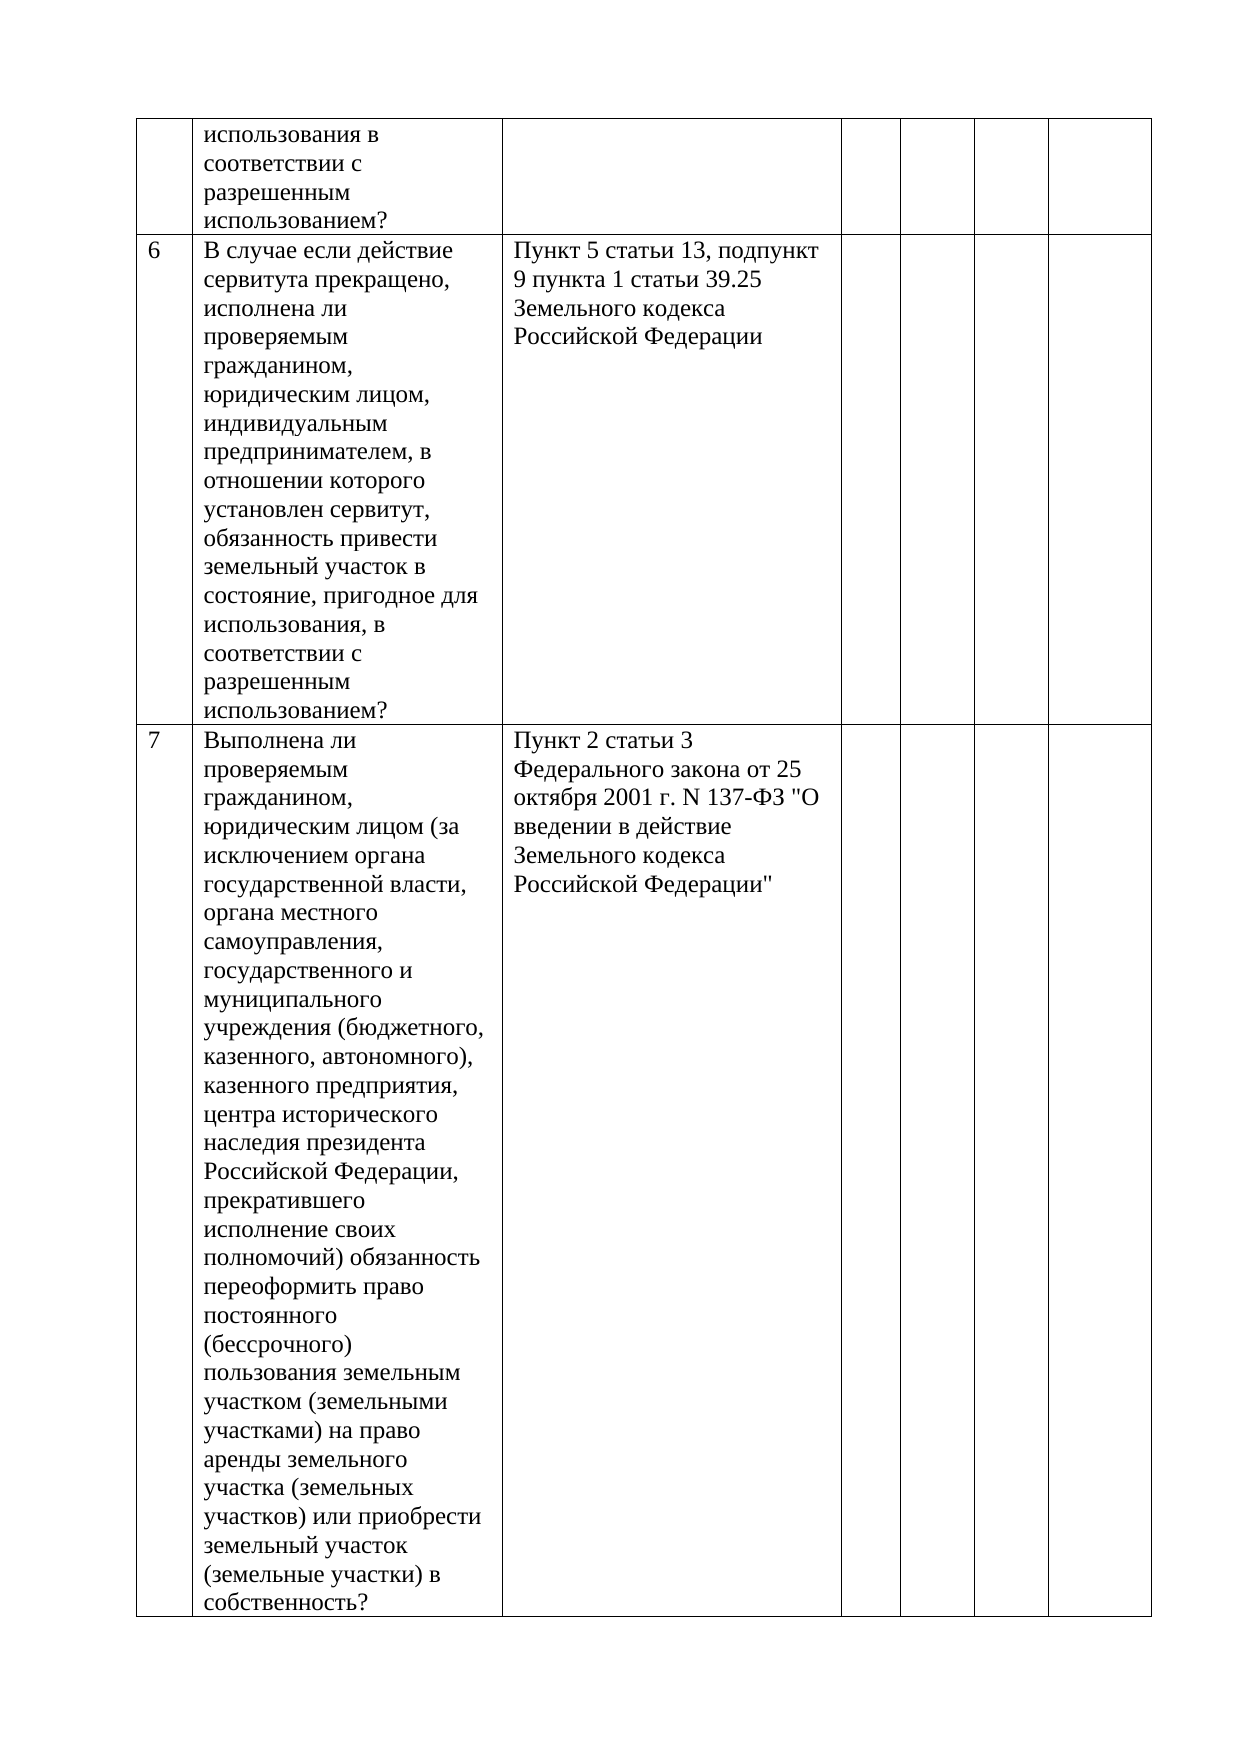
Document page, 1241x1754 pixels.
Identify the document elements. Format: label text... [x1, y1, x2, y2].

table_cell 6 [137, 235, 192, 724]
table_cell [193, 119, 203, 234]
table_cell Пункт 5 статьи 13, подпункт 9 пункта 1 статьи 39.25 Земельного кодекса Российской Федерации [503, 235, 841, 724]
table_cell [1049, 235, 1151, 724]
table_cell В случае если действие сервитута прекращено, исполнена ли проверяемым гражданином, юридическим лицом, индивидуальным предпринимателем, в отношении которого установлен сервитут, обязанность привести земельный участок в состояние, пригодное для использования, в соответствии с разрешенным использованием? [347, 235, 502, 724]
table_cell [975, 119, 1048, 234]
table_cell [901, 119, 974, 234]
table_cell [975, 725, 1048, 1616]
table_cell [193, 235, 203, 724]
table_cell [975, 235, 1048, 724]
table_cell [901, 235, 974, 724]
table_cell [1049, 725, 1151, 1616]
table_cell Пункт 2 статьи 3 Федерального закона от 25 октября 2001 г. N 137-ФЗ "О введении в действие Земельного кодекса Российской Федерации" [503, 725, 841, 1616]
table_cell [503, 119, 841, 234]
table_cell [842, 235, 900, 724]
table_cell Выполнена ли проверяемым гражданином, юридическим лицом (за исключением органа государственной власти, органа местного самоуправления, государственного и муниципального учреждения (бюджетного, казенного, автономного), казенного предприятия, центра исторического наследия президента Российской Федерации, прекратившего исполнение своих полномочий) обязанность переоформить право постоянного (бессрочного) пользования земельным участком (земельными участками) на право аренды земельного участка (земельных участков) или приобрести земельный участок (земельные участки) в собственность? [193, 725, 502, 1616]
table_cell [1049, 119, 1151, 234]
table_cell [842, 119, 900, 234]
table_cell 5 [137, 119, 192, 234]
table_cell 7 [137, 725, 192, 1616]
table_cell [901, 725, 974, 1616]
table_cell [842, 725, 900, 1616]
